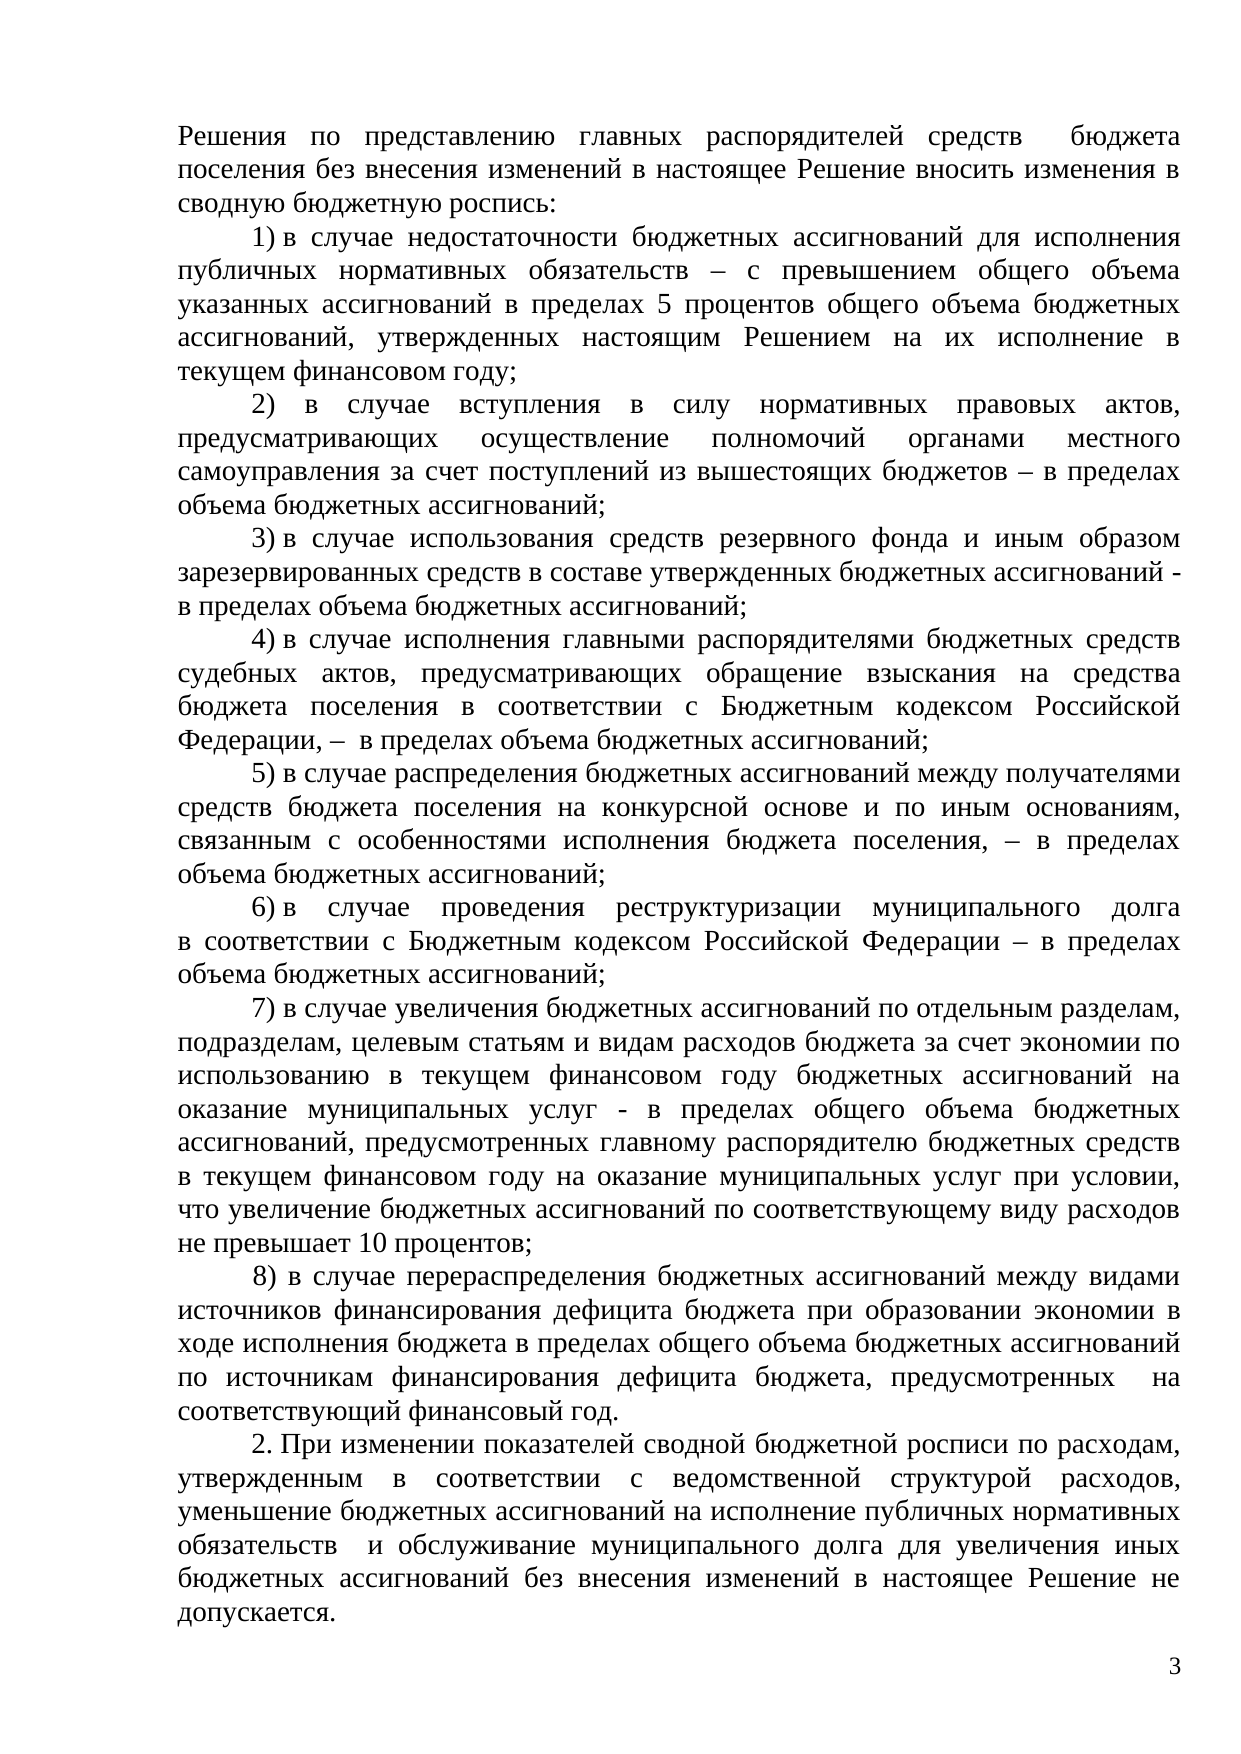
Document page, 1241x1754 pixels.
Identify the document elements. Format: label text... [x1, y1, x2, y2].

text 3) в случае использования средств резервного фонда и иным образом зарезервированных средств в составе утвержденных бюджетных ассигнований - в пределах объема бюджетных ассигнований; [177, 521, 1181, 621]
text 6) в случае проведения реструктуризации муниципального долга в соответствии с Бюджетным кодексом Российской Федерации – в пределах объема бюджетных ассигнований; [177, 889, 1181, 990]
text 5) в случае распределения бюджетных ассигнований между получателями средств бюджета поселения на конкурсной основе и по иным основаниям, связанным с особенностями исполнения бюджета поселения, – в пределах объема бюджетных ассигнований; [177, 755, 1181, 889]
text 1) в случае недостаточности бюджетных ассигнований для исполнения публичных нормативных обязательств – с превышением общего объема указанных ассигнований в пределах 5 процентов общего объема бюджетных ассигнований, утвержденных настоящим Решением на их исполнение в текущем финансовом году; [177, 219, 1181, 386]
text 8) в случае перераспределения бюджетных ассигнований между видами источников финансирования дефицита бюджета при образовании экономии в ходе исполнения бюджета в пределах общего объема бюджетных ассигнований по источникам финансирования дефицита бюджета, предусмотренных на соответствующий финансовый год. [177, 1258, 1181, 1426]
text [177, 118, 1181, 219]
text 7) в случае увеличения бюджетных ассигнований по отдельным разделам, подразделам, целевым статьям и видам расходов бюджета за счет экономии по использованию в текущем финансовом году бюджетных ассигнований на оказание муниципальных услуг - в пределах общего объема бюджетных ассигнований, предусмотренных главному распорядителю бюджетных средств в текущем финансовом году на оказание муниципальных услуг при условии, что увеличение бюджетных ассигнований по соответствующему виду расходов не превышает 10 процентов; [177, 990, 1181, 1258]
text 2) в случае вступления в силу нормативных правовых актов, предусматривающих осуществление полномочий органами местного самоуправления за счет поступлений из вышестоящих бюджетов – в пределах объема бюджетных ассигнований; [177, 386, 1181, 521]
text 2. При изменении показателей сводной бюджетной росписи по расходам, утвержденным в соответствии с ведомственной структурой расходов, уменьшение бюджетных ассигнований на исполнение публичных нормативных обязательств и обслуживание муниципального долга для увеличения иных бюджетных ассигнований без внесения изменений в настоящее Решение не допускается. [177, 1426, 1181, 1627]
text 4) в случае исполнения главными распорядителями бюджетных средств судебных актов, предусматривающих обращение взыскания на средства бюджета поселения в соответствии с Бюджетным кодексом Российской Федерации, – в пределах объема бюджетных ассигнований; [177, 621, 1181, 755]
